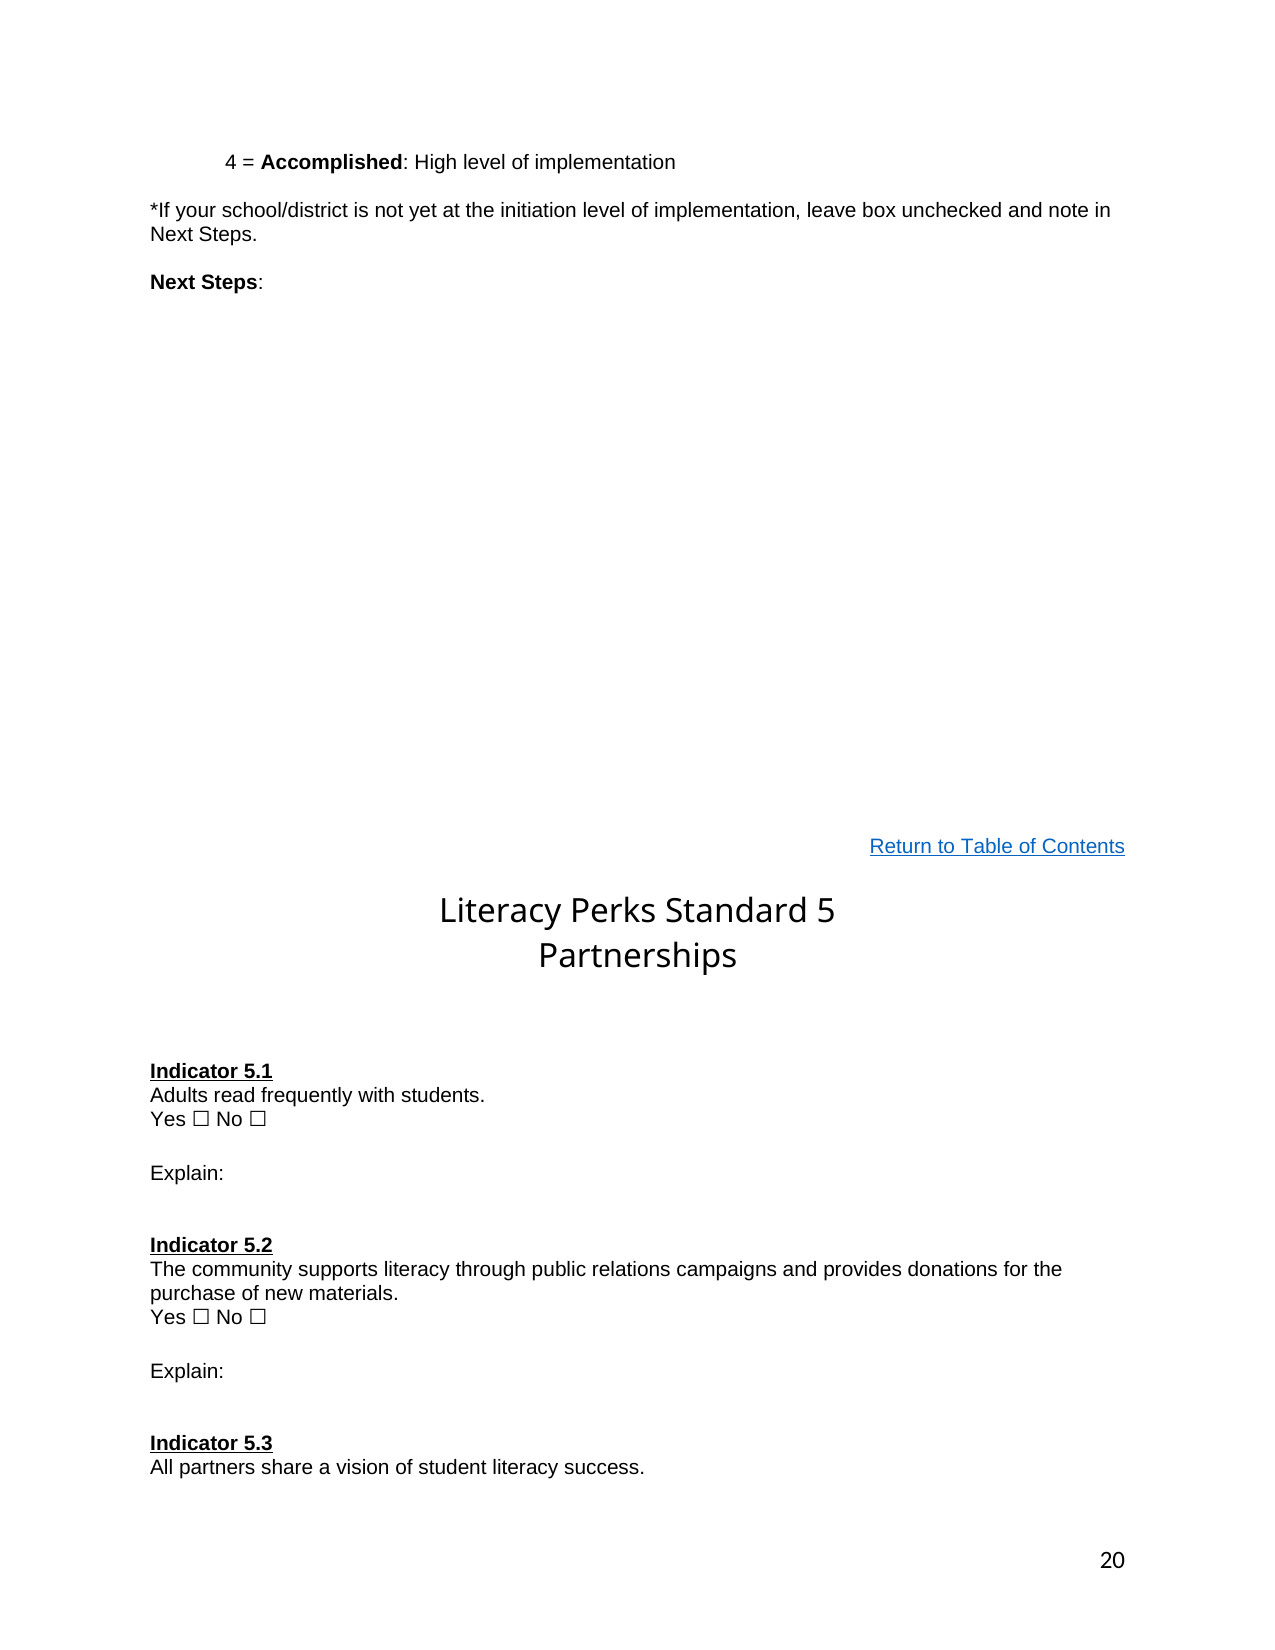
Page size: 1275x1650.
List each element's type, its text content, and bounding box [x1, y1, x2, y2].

text Indicator 5.3 [150, 1431, 1125, 1455]
text Explain: [150, 1359, 1125, 1383]
text The community supports literacy through public relations campaigns and provides donations for the purchase of new materials. [150, 1257, 1125, 1305]
text *If your school/district is not yet at the initiation level of implementation, leave box unchecked and note in Next Steps. [150, 198, 1125, 246]
text Indicator 5.2 [150, 1233, 1125, 1257]
text Yes ☐ No ☐ [150, 1305, 1125, 1329]
text Indicator 5.1 [150, 1059, 1125, 1083]
subtitle Literacy Perks Standard 5 [150, 886, 1125, 932]
text Next Steps: [150, 270, 1125, 294]
text Adults read frequently with students. [150, 1083, 1125, 1107]
text 4 = Accomplished: High level of implementation [150, 150, 1125, 174]
text Yes ☐ No ☐ [150, 1107, 1125, 1131]
subtitle Partnerships [150, 932, 1125, 977]
text All partners share a vision of student literacy success. [150, 1455, 1125, 1479]
text Explain: [150, 1161, 1125, 1185]
text Return to Table of Contents [150, 834, 1125, 858]
